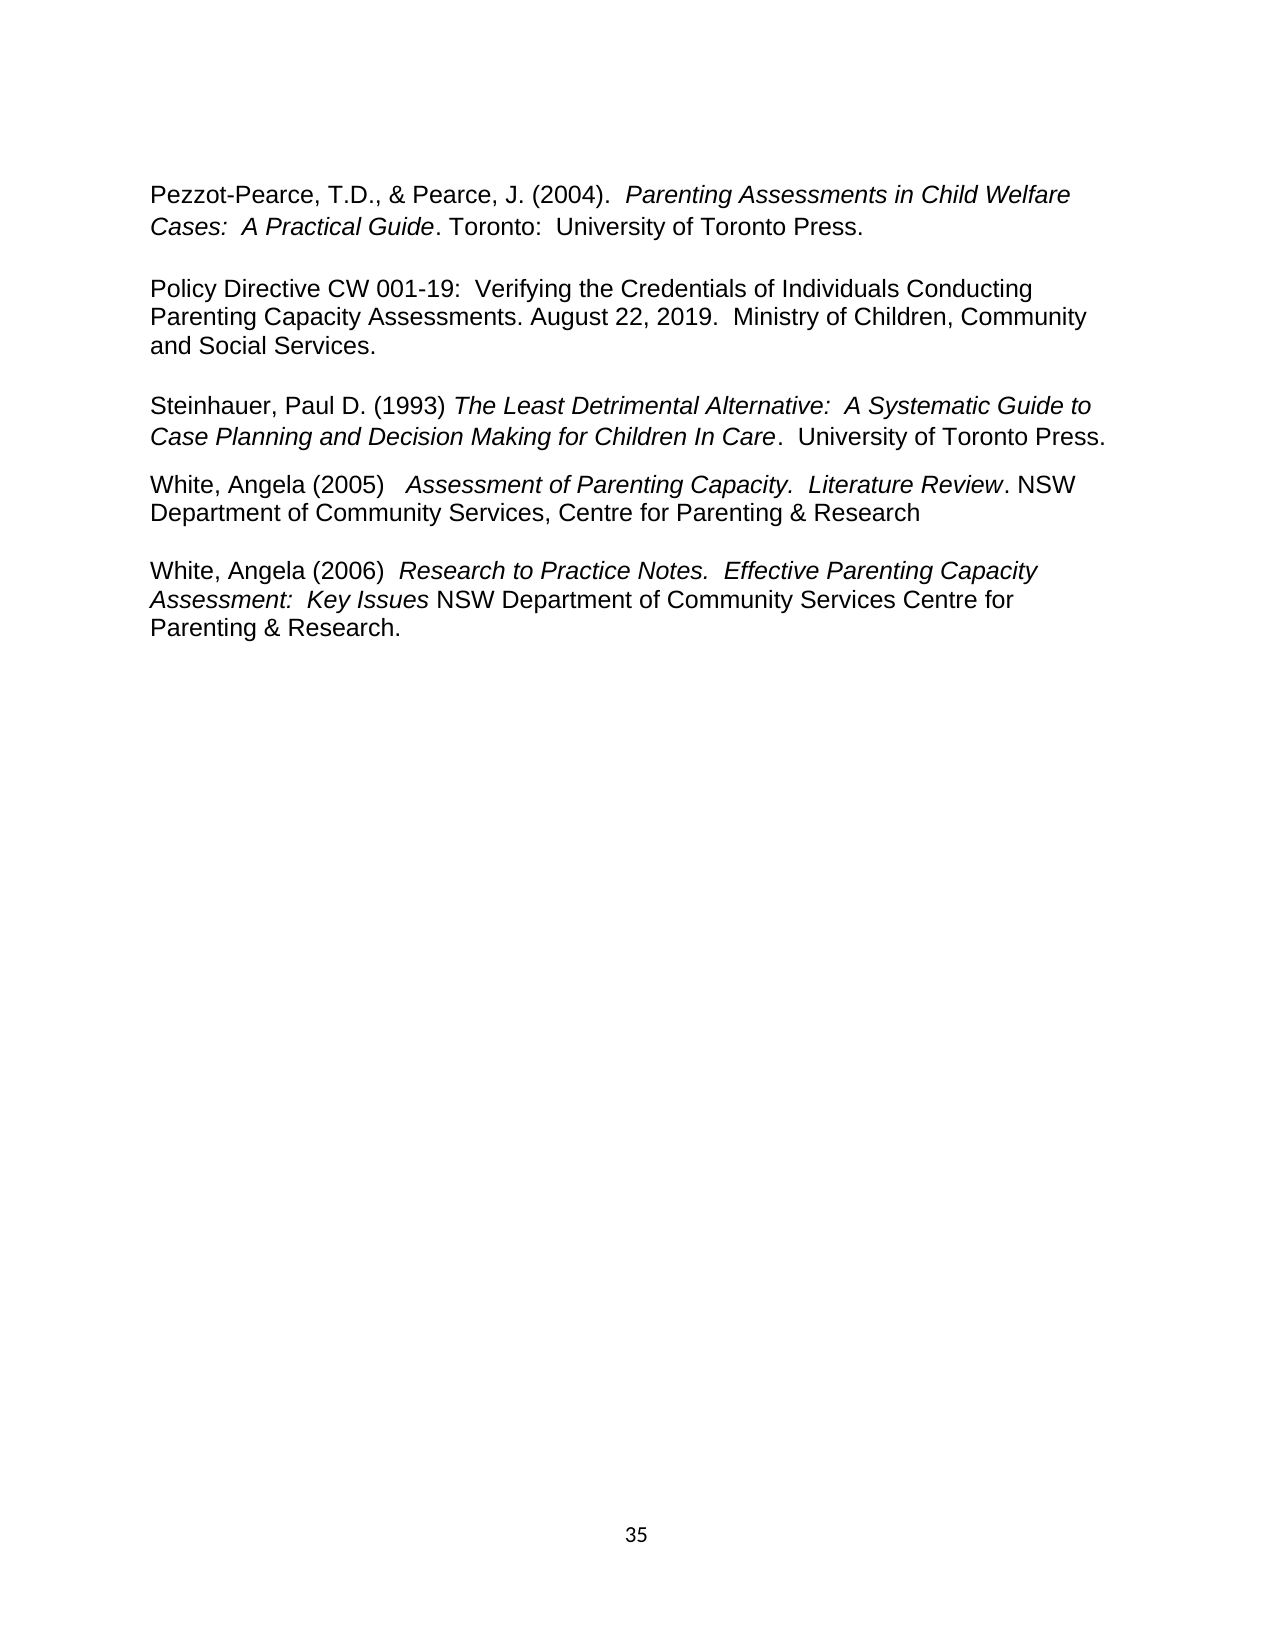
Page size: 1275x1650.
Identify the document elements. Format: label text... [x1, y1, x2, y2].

text Steinhauer, Paul D. (1993) The Least Detrimental Alternative: A Systematic Guide to Case Planning and Decision Making for Children In Care. University of Toronto Press. [150, 391, 1122, 451]
text Pezzot-Pearce, T.D., & Pearce, J. (2004). Parenting Assessments in Child Welfare Cases: A Practical Guide. Toronto: University of Toronto Press. [150, 181, 1122, 240]
text White, Angela (2006) Research to Practice Notes. Effective Parenting Capacity Assessment: Key Issues NSW Department of Community Services Centre for Parenting & Research. [150, 556, 1122, 642]
text Policy Directive CW 001-19: Verifying the Credentials of Individuals Conducting Parenting Capacity Assessments. August 22, 2019. Ministry of Children, Community and Social Services. [150, 274, 1122, 360]
text White, Angela (2005) Assessment of Parenting Capacity. Literature Review. NSW Department of Community Services, Centre for Parenting & Research [150, 470, 1122, 527]
